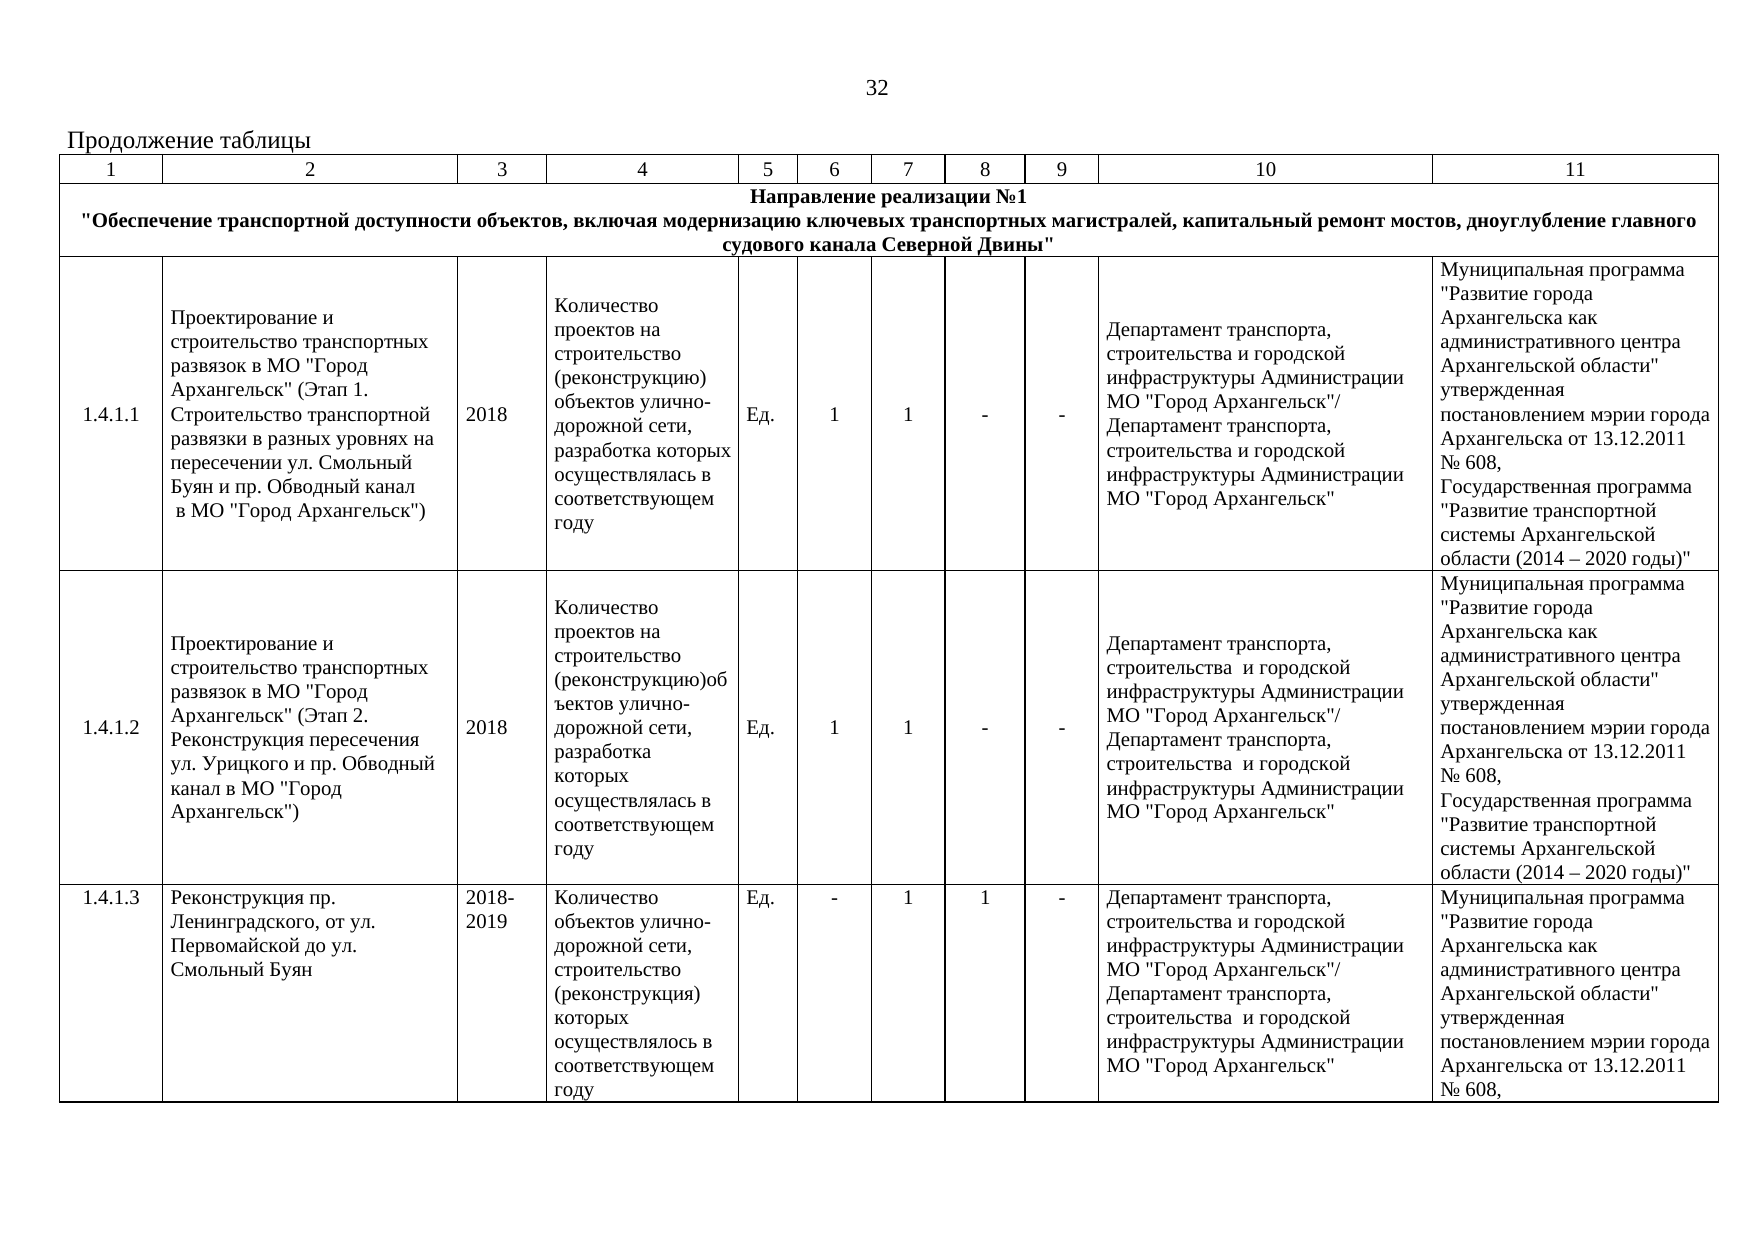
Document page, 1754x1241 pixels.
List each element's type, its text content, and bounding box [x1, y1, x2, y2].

table_cell 1.4.1.2 [60, 571, 162, 884]
table_cell 2018 [458, 257, 546, 570]
table_cell 2018 [458, 571, 546, 884]
table_cell 3 [458, 155, 546, 183]
table_cell - [946, 571, 1024, 884]
table_cell Ед. [739, 885, 797, 1101]
table_cell - [946, 257, 1024, 570]
table_cell 1.4.1.1 [60, 257, 162, 570]
table_cell - [798, 885, 871, 1101]
table_cell 2 [163, 155, 457, 183]
table_cell 5 [739, 155, 797, 183]
table_cell 10 [1099, 155, 1432, 183]
table_cell 1 [798, 257, 871, 570]
table_cell 11 [1433, 155, 1718, 183]
table_cell 1 [872, 257, 944, 570]
table_cell 1 [946, 885, 1024, 1101]
table_cell Проектирование и строительство транспортных развязок в МО "Город Архангельск" (Этап 2. Реконструкция пересечения ул. Урицкого и пр. Обводный канал в МО "Город Архангельск") [163, 571, 457, 884]
table_cell - [1026, 885, 1098, 1101]
table_cell 7 [872, 155, 944, 183]
table_cell - [1026, 571, 1098, 884]
table_cell Количество проектов на строительство (реконструкцию)объектов улично- дорожной сети, разработка которых осуществлялась в соответствующем году [547, 571, 738, 884]
table_cell 1 [872, 885, 944, 1101]
table_cell 9 [1026, 155, 1098, 183]
table_cell 4 [547, 155, 738, 183]
table_header Продолжение таблицы [59, 125, 1718, 154]
table_cell - [1026, 257, 1098, 570]
table_cell Проектирование и строительство транспортных развязок в МО "Город Архангельск" (Этап 1. Строительство транспортной развязки в разных уровнях на пересечении ул. Смольный Буян и пр. Обводный канал в МО "Город Архангельск") [163, 257, 457, 570]
table_cell 1 [798, 571, 871, 884]
table_cell Количество проектов на строительство (реконструкцию) объектов улично-дорожной сети, разработка которых осуществлялась в соответствующем году [547, 257, 738, 570]
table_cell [163, 885, 457, 1101]
table_cell 1 [60, 155, 162, 183]
table_cell Количество объектов улично-дорожной сети, строительство (реконструкция) которых осуществлялось в соответствующем году [547, 885, 738, 1101]
table_cell 8 [946, 155, 1024, 183]
table_cell 2018-2019 [458, 885, 546, 1101]
table_cell 1.4.1.3 [60, 885, 162, 1101]
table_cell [1433, 885, 1718, 1101]
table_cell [1099, 885, 1432, 1101]
table_cell 6 [798, 155, 871, 183]
table_cell Ед. [739, 571, 797, 884]
table_cell Ед. [739, 257, 797, 570]
table_cell Направление реализации №1 "Обеспечение транспортной доступности объектов, включая модернизацию ключевых транспортных магистралей, капитальный ремонт мостов, дноуглубление главного судового канала Северной Двины" [60, 184, 1718, 256]
table_cell 1 [872, 571, 944, 884]
